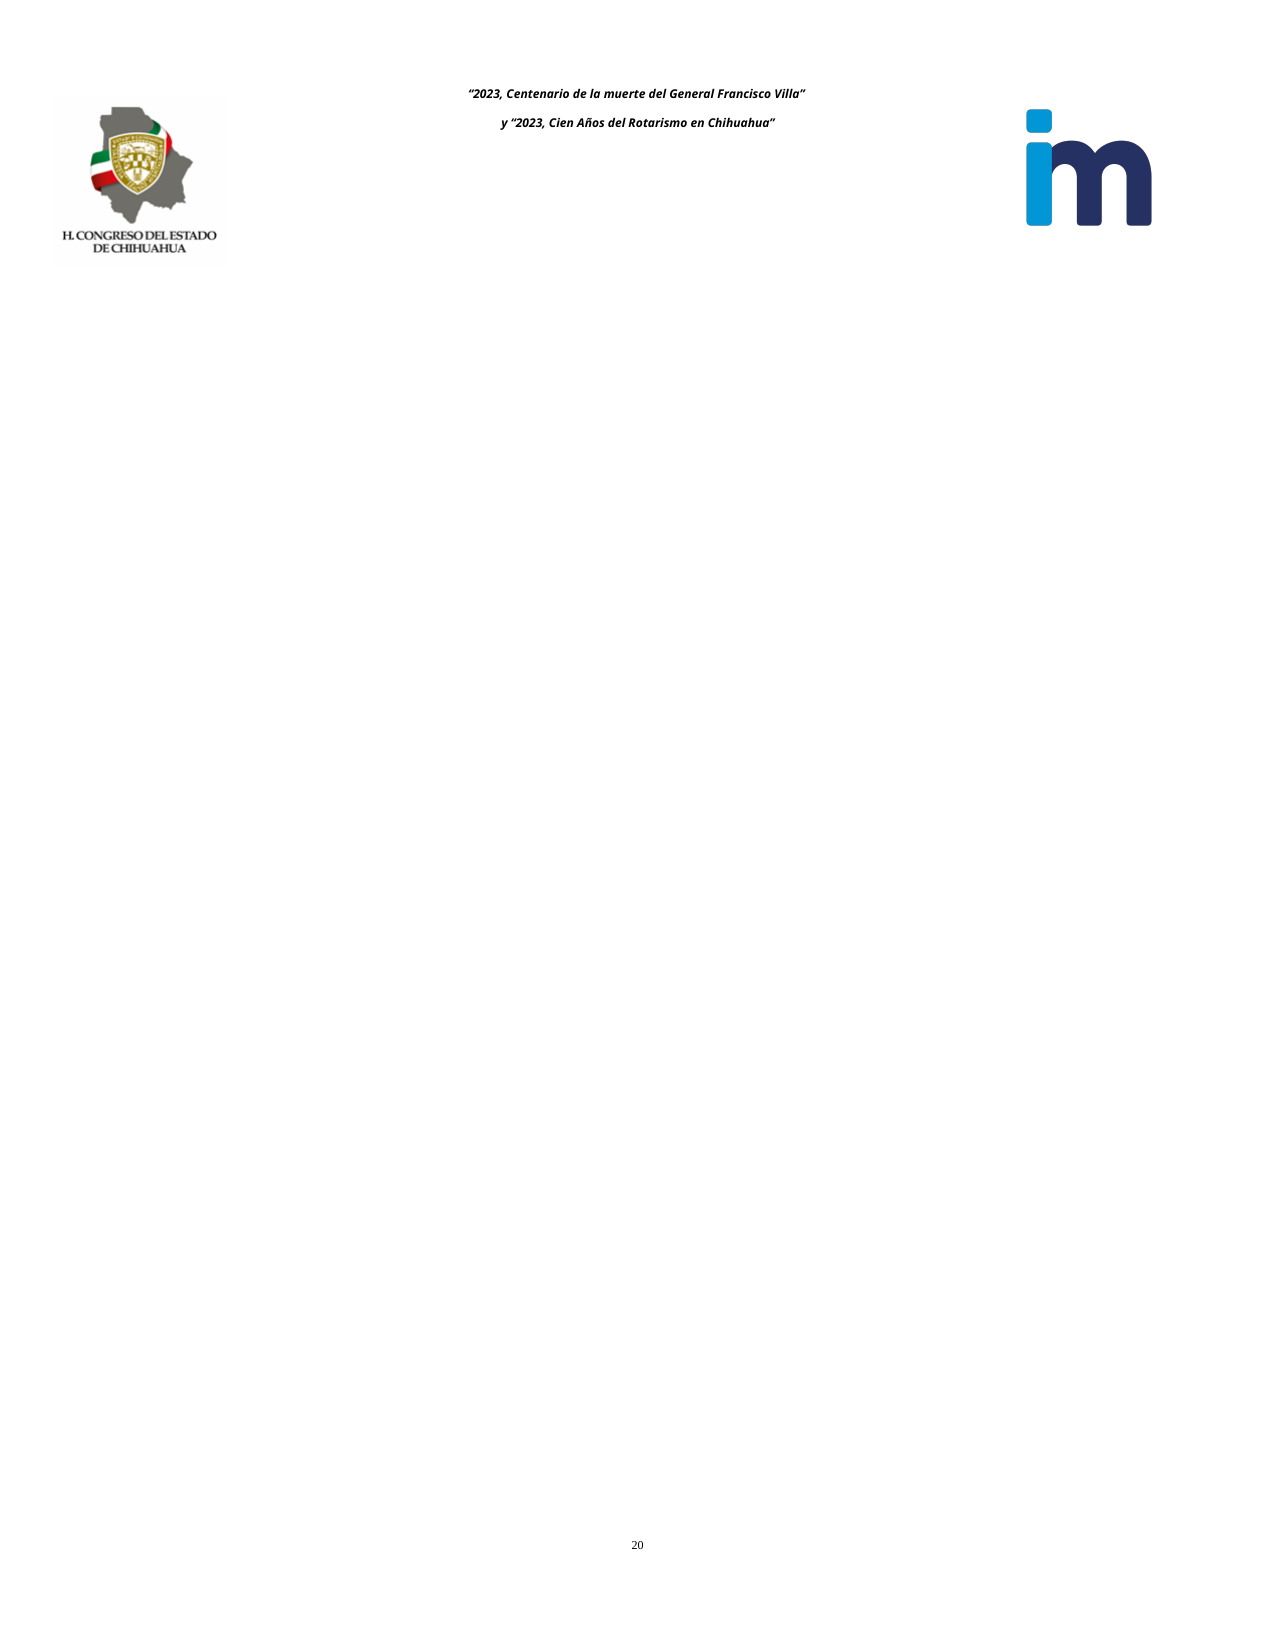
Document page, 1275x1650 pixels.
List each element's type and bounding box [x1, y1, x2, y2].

picture [52, 97, 227, 265]
picture [1018, 97, 1160, 238]
